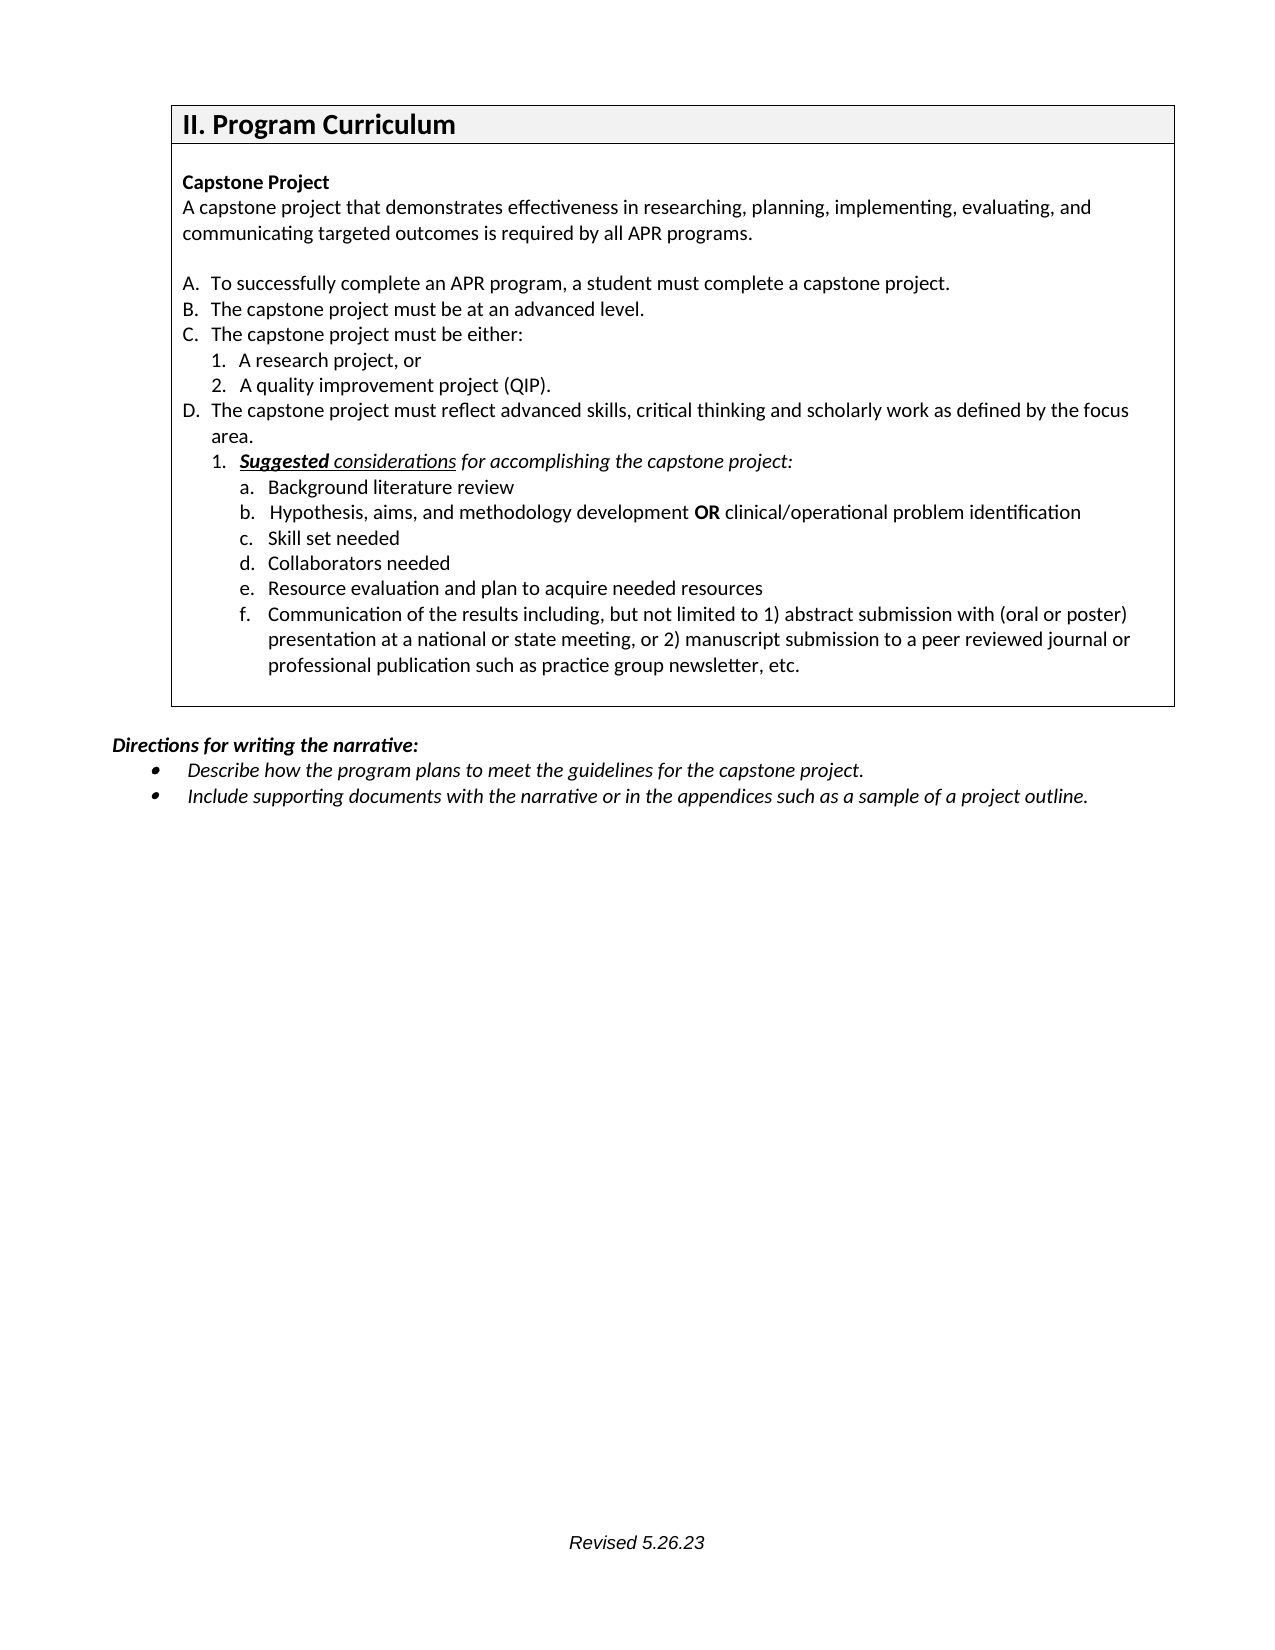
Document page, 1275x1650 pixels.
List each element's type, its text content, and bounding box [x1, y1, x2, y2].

list Describe how the program plans to meet the guidelines for the capstone project. [150, 758, 1162, 783]
list Directions for writing the narrative: [112, 732, 1162, 758]
table_cell Capstone Project A capstone project that demonstrates effectiveness in researching, planning, implementing, evaluating, and communicating targeted outcomes is required by all APR programs. A. To successfully complete an APR program, a student must complete a capstone project. B. The capstone project must be at an advanced level. C. The capstone project must be either: 1. A research project, or 2. A quality improvement project (QIP). D. The capstone project must reflect advanced skills, critical thinking and scholarly work as defined by the focus area. 1. Suggested considerations for accomplishing the capstone project: a. Background literature review b. Hypothesis, aims, and methodology development OR clinical/operational problem identification c. Skill set needed d. Collaborators needed e. Resource evaluation and plan to acquire needed resources f. Communication of the results including, but not limited to 1) abstract submission with (oral or poster) presentation at a national or state meeting, or 2) manuscript submission to a peer reviewed journal or professional publication such as practice group newsletter, etc. [172, 144, 1174, 706]
table_header II. Program Curriculum [172, 106, 1174, 142]
list Include supporting documents with the narrative or in the appendices such as a sample of a project outline. [150, 783, 1162, 808]
